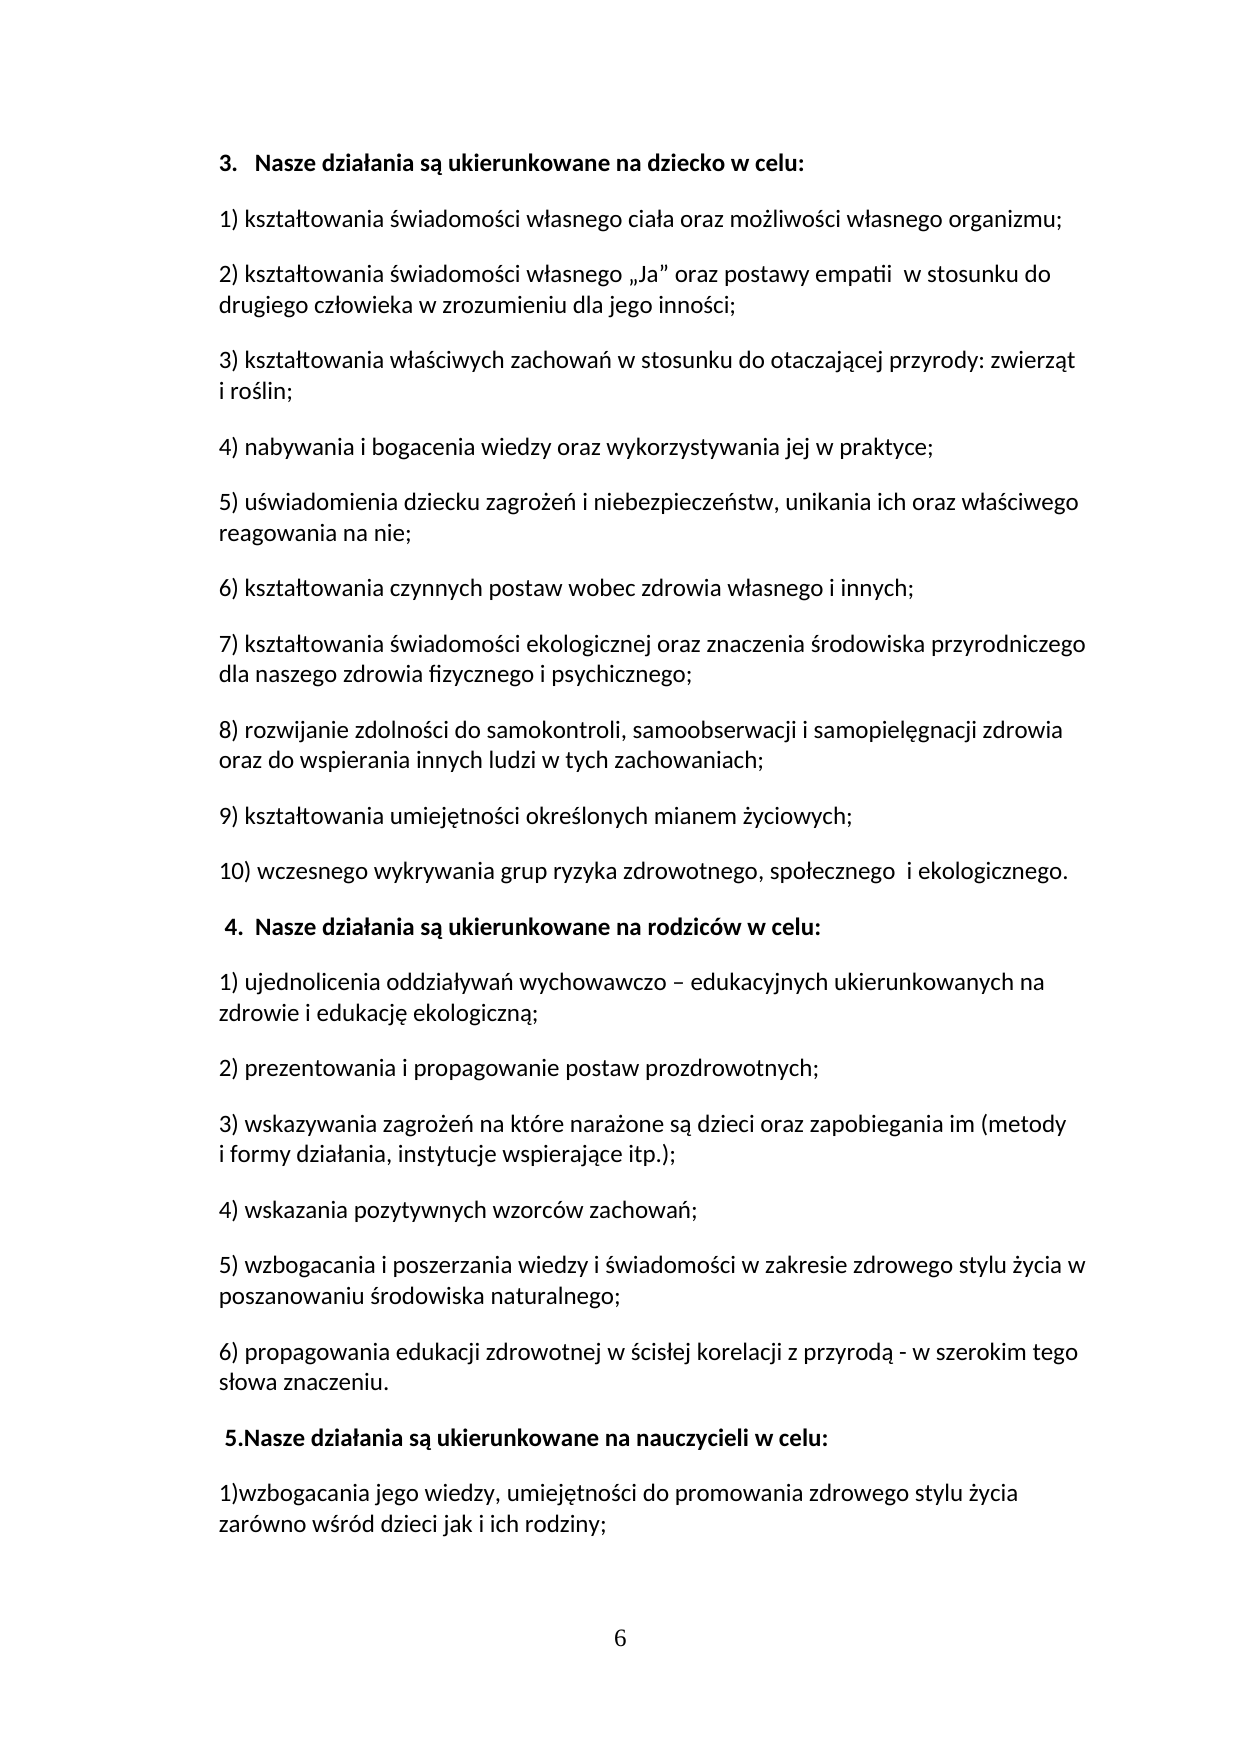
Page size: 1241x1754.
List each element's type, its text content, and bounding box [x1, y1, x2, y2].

text 6) kształtowania czynnych postaw wobec zdrowia własnego i innych; [218, 572, 1093, 603]
text 2) kształtowania świadomości własnego „Ja” oraz postawy empatii w stosunku do drugiego człowieka w zrozumieniu dla jego inności; [218, 259, 1093, 320]
text 5.Nasze działania są ukierunkowane na nauczycieli w celu: [224, 1422, 1093, 1452]
text 1) kształtowania świadomości własnego ciała oraz możliwości własnego organizmu; [218, 203, 1093, 234]
text 6) propagowania edukacji zdrowotnej w ścisłej korelacji z przyrodą - w szerokim tego słowa znaczeniu. [218, 1336, 1093, 1397]
text 3) kształtowania właściwych zachowań w stosunku do otaczającej przyrody: zwierząt i roślin; [218, 345, 1093, 406]
text 3. Nasze działania są ukierunkowane na dziecko w celu: [218, 148, 1093, 178]
text 5) uświadomienia dziecku zagrożeń i niebezpieczeństw, unikania ich oraz właściwego reagowania na nie; [218, 486, 1093, 547]
text 7) kształtowania świadomości ekologicznej oraz znaczenia środowiska przyrodniczego dla naszego zdrowia fizycznego i psychicznego; [218, 628, 1093, 689]
text 9) kształtowania umiejętności określonych mianem życiowych; [218, 800, 1093, 830]
text 8) rozwijanie zdolności do samokontroli, samoobserwacji i samopielęgnacji zdrowia oraz do wspierania innych ludzi w tych zachowaniach; [218, 714, 1093, 775]
text 10) wczesnego wykrywania grup ryzyka zdrowotnego, społecznego i ekologicznego. [218, 855, 1093, 886]
text 4) nabywania i bogacenia wiedzy oraz wykorzystywania jej w praktyce; [218, 431, 1093, 461]
text 4. Nasze działania są ukierunkowane na rodziców w celu: [224, 911, 1093, 941]
text 4) wskazania pozytywnych wzorców zachowań; [218, 1194, 1093, 1224]
text 5) wzbogacania i poszerzania wiedzy i świadomości w zakresie zdrowego stylu życia w poszanowaniu środowiska naturalnego; [218, 1249, 1093, 1311]
text 2) prezentowania i propagowanie postaw prozdrowotnych; [218, 1052, 1093, 1083]
text 1) ujednolicenia oddziaływań wychowawczo – edukacyjnych ukierunkowanych na zdrowie i edukację ekologiczną; [218, 966, 1093, 1027]
text 1)wzbogacania jego wiedzy, umiejętności do promowania zdrowego stylu życia zarówno wśród dzieci jak i ich rodziny; [218, 1477, 1093, 1538]
text 3) wskazywania zagrożeń na które narażone są dzieci oraz zapobiegania im (metody i formy działania, instytucje wspierające itp.); [218, 1108, 1093, 1169]
